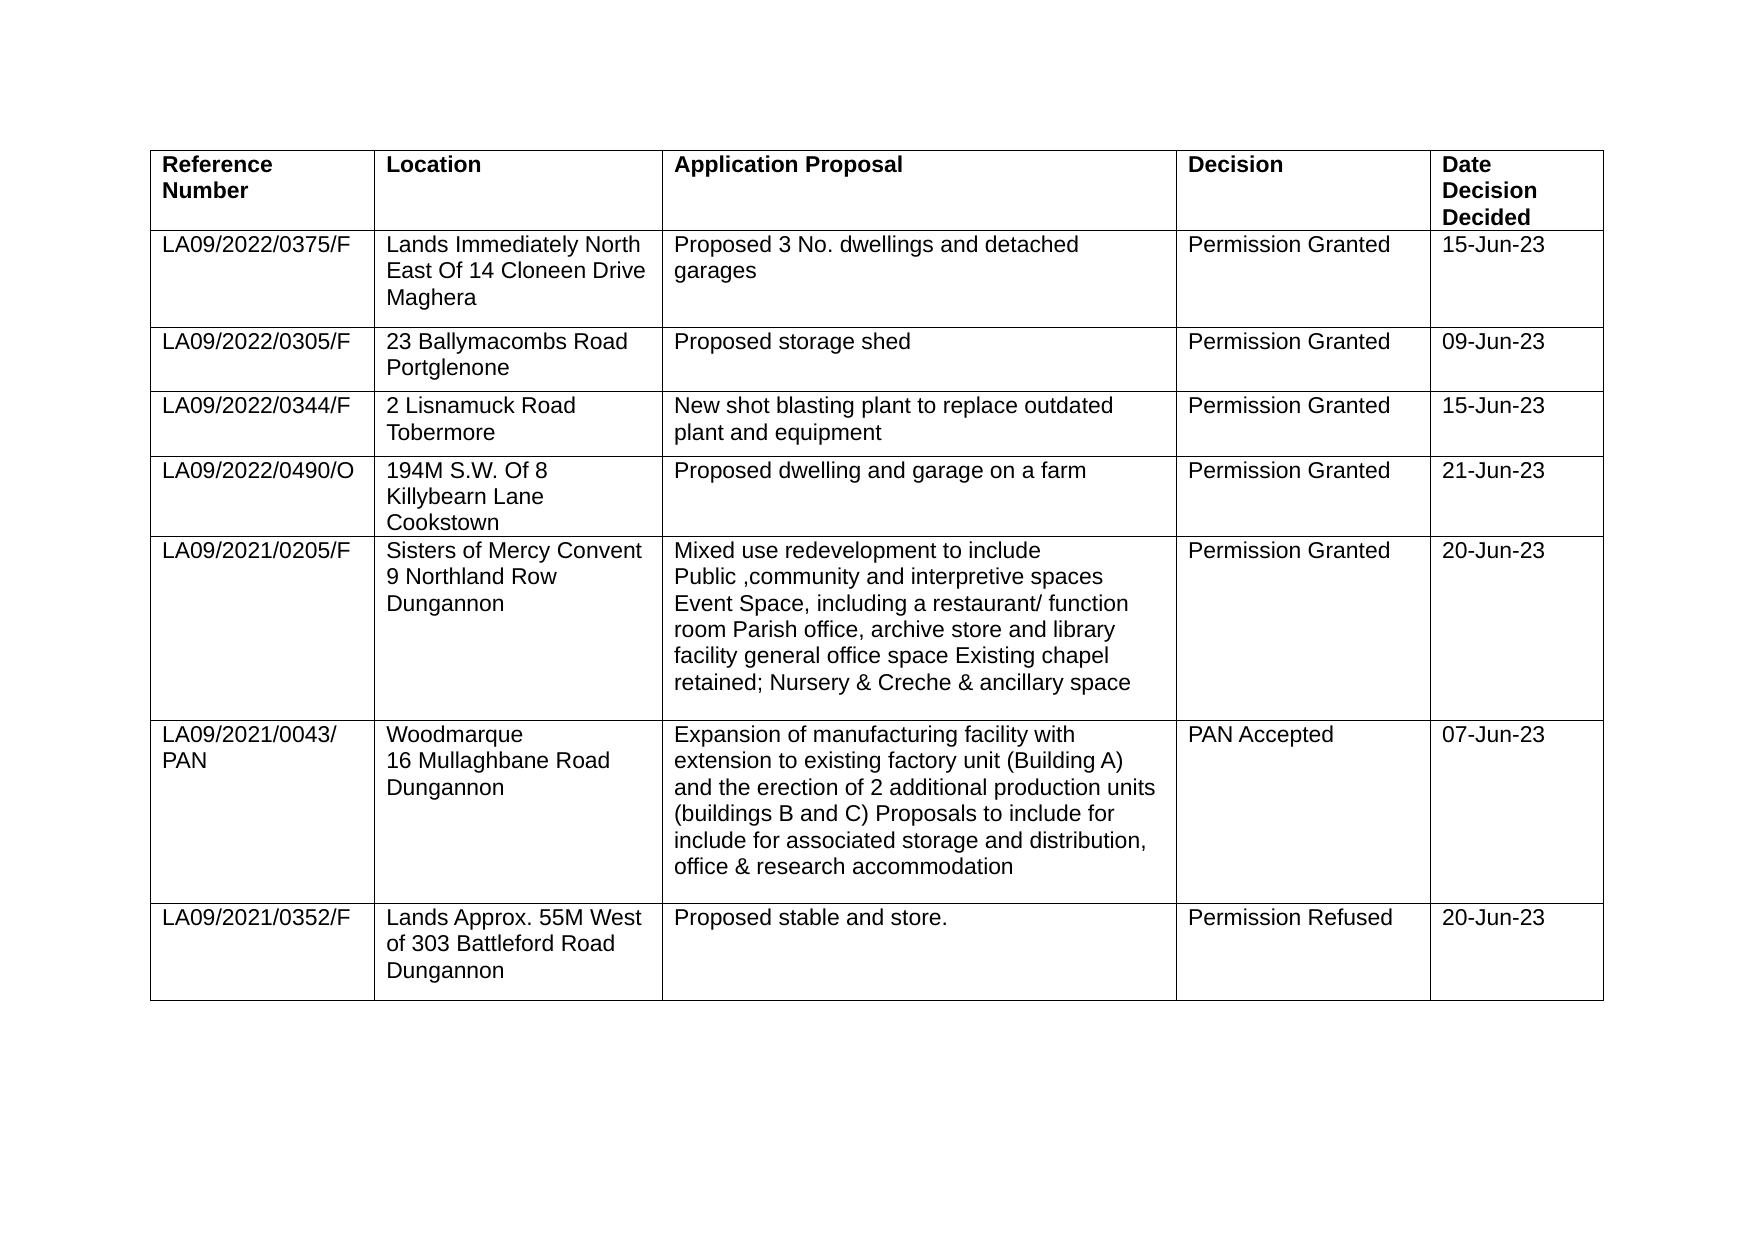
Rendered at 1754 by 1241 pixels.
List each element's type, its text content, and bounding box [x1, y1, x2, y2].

table_header Location [375, 151, 662, 230]
table_cell Permission Granted [1177, 537, 1430, 720]
table_cell Mixed use redevelopment to include Public ,community and interpretive spaces Event Space, including a restaurant/ function room Parish office, archive store and library facility general office space Existing chapel retained; Nursery & Creche & ancillary space [663, 537, 1176, 720]
table_cell Proposed storage shed [663, 328, 1176, 391]
table_cell LA09/2021/0043/PAN [151, 721, 374, 903]
table_cell Permission Granted [1177, 231, 1430, 327]
table_cell 194M S.W. Of 8 Killybearn Lane Cookstown [375, 457, 662, 536]
table_header Decision [1177, 151, 1430, 230]
table_cell Lands Immediately North East Of 14 Cloneen Drive Maghera [375, 231, 662, 327]
table_cell Permission Granted [1177, 328, 1430, 391]
table_cell Proposed dwelling and garage on a farm [663, 457, 1176, 536]
table_cell 15-Jun-23 [1431, 392, 1603, 456]
table_header Reference Number [151, 151, 374, 230]
table_cell New shot blasting plant to replace outdated plant and equipment [663, 392, 1176, 456]
table_cell 15-Jun-23 [1431, 231, 1603, 327]
table_header Date Decision Decided [1431, 151, 1603, 230]
table_cell LA09/2022/0344/F [151, 392, 374, 456]
table_cell 23 Ballymacombs Road Portglenone [375, 328, 662, 391]
table_cell LA09/2022/0375/F [151, 231, 374, 327]
table_cell 07-Jun-23 [1431, 721, 1603, 903]
table_cell Sisters of Mercy Convent 9 Northland Row Dungannon [375, 537, 662, 720]
table_cell 21-Jun-23 [1431, 457, 1603, 536]
table_cell 20-Jun-23 [1431, 904, 1603, 999]
table_cell Proposed 3 No. dwellings and detached garages [663, 231, 1176, 327]
table_cell Permission Granted [1177, 392, 1430, 456]
table_cell 09-Jun-23 [1431, 328, 1603, 391]
table_cell LA09/2022/0305/F [151, 328, 374, 391]
table_cell Permission Granted [1177, 457, 1430, 536]
table_cell Permission Refused [1177, 904, 1430, 999]
table_cell LA09/2021/0205/F [151, 537, 374, 720]
table_header Application Proposal [663, 151, 1176, 230]
table_cell LA09/2021/0352/F [151, 904, 374, 999]
table_cell 20-Jun-23 [1431, 537, 1603, 720]
table_cell PAN Accepted [1177, 721, 1430, 903]
table_cell Expansion of manufacturing facility with extension to existing factory unit (Building A) and the erection of 2 additional production units (buildings B and C) Proposals to include for include for associated storage and distribution, office & research accommodation [663, 721, 1176, 903]
table_cell Lands Approx. 55M West of 303 Battleford Road Dungannon [375, 904, 662, 999]
table_cell Proposed stable and store. [663, 904, 1176, 999]
table_cell Woodmarque 16 Mullaghbane Road Dungannon [375, 721, 662, 903]
table_cell LA09/2022/0490/O [151, 457, 374, 536]
table_cell 2 Lisnamuck Road Tobermore [375, 392, 662, 456]
